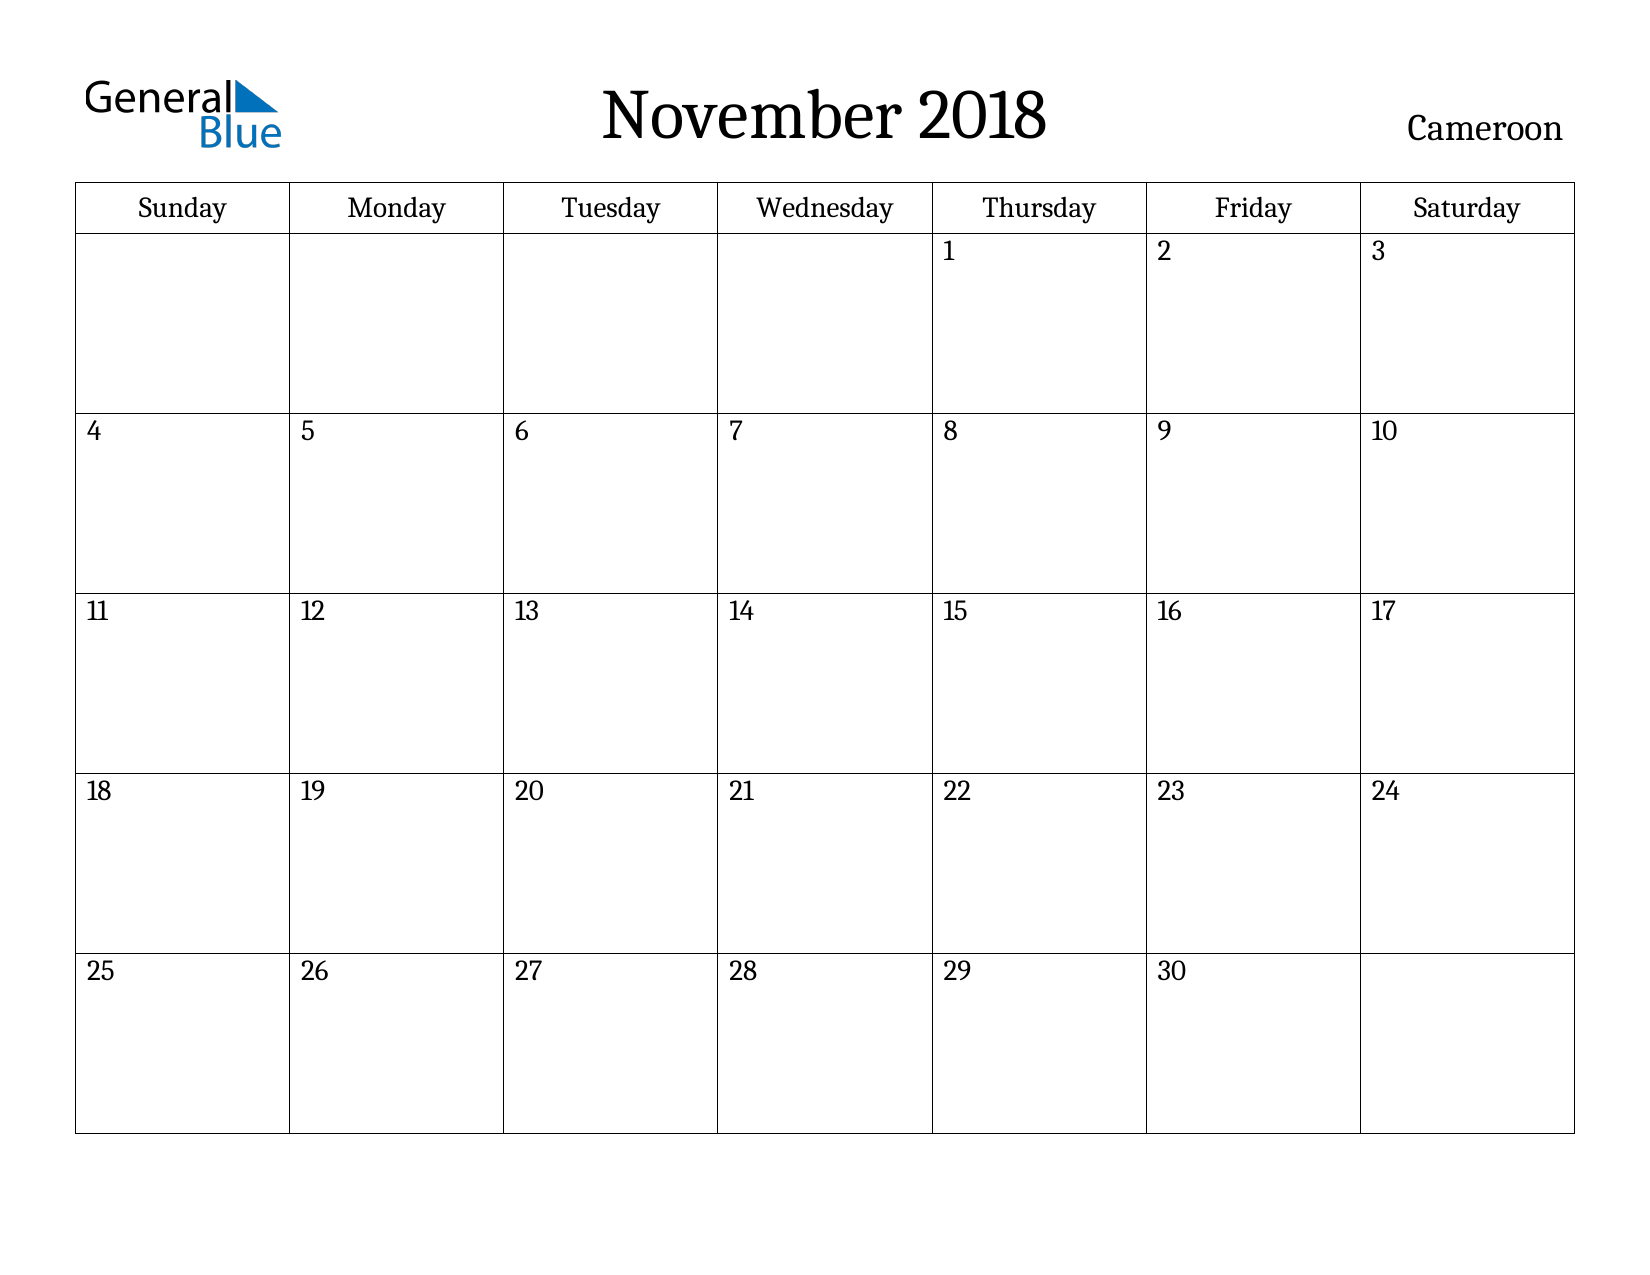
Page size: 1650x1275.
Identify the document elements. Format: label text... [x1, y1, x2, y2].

table_cell 8 [933, 414, 1146, 447]
table_cell [504, 448, 717, 593]
table_cell [1147, 988, 1360, 1133]
table_cell 5 [290, 414, 503, 447]
table_cell 17 [1361, 594, 1574, 627]
table_cell 9 [1147, 414, 1360, 447]
table_cell [76, 627, 289, 773]
table_cell 20 [504, 774, 717, 807]
table_cell [718, 627, 932, 773]
table_cell [504, 627, 717, 773]
table_cell 21 [718, 774, 932, 807]
table_cell 2 [1147, 234, 1360, 267]
table_cell [1147, 267, 1360, 413]
table_cell 27 [504, 954, 717, 987]
table_cell 23 [1147, 774, 1360, 807]
table_cell [290, 808, 503, 953]
table_cell [1361, 954, 1574, 987]
picture [86, 80, 281, 148]
table_cell 30 [1147, 954, 1360, 987]
table_cell 24 [1361, 774, 1574, 807]
table_cell 29 [933, 954, 1146, 987]
table_cell [290, 267, 503, 413]
table_cell [1147, 808, 1360, 953]
table_cell 15 [933, 594, 1146, 627]
table_cell [504, 267, 717, 413]
table_cell 10 [1361, 414, 1574, 447]
table_cell [718, 234, 932, 267]
table_cell [1361, 267, 1574, 413]
table_cell [1361, 988, 1574, 1133]
table_cell [76, 267, 289, 413]
table_cell [76, 808, 289, 953]
table_cell 22 [933, 774, 1146, 807]
table_header Cameroon [1146, 75, 1574, 182]
table_cell [76, 234, 289, 267]
table_cell Tuesday [504, 183, 717, 233]
table_cell 28 [718, 954, 932, 987]
table_cell 19 [290, 774, 503, 807]
table_cell [1361, 627, 1574, 773]
table_cell [504, 988, 717, 1133]
table_cell [504, 234, 717, 267]
table_cell Thursday [933, 183, 1146, 233]
table_cell [1361, 808, 1574, 953]
table_cell 26 [290, 954, 503, 987]
table_cell [1147, 448, 1360, 593]
table_cell 3 [1361, 234, 1574, 267]
table_cell [718, 267, 932, 413]
table_cell 13 [504, 594, 717, 627]
table_cell [933, 448, 1146, 593]
table_cell 16 [1147, 594, 1360, 627]
table_cell 1 [933, 234, 1146, 267]
table_cell [718, 448, 932, 593]
table_cell [290, 448, 503, 593]
table_cell 12 [290, 594, 503, 627]
table_cell Monday [290, 183, 503, 233]
table_cell [718, 988, 932, 1133]
table_cell [290, 988, 503, 1133]
table_header November 2018 [504, 75, 1146, 182]
table_cell 18 [76, 774, 289, 807]
table_cell 11 [76, 594, 289, 627]
table_cell Sunday [76, 183, 289, 233]
table_cell Friday [1147, 183, 1360, 233]
table_cell 4 [76, 414, 289, 447]
table_cell [718, 808, 932, 953]
table_cell 14 [718, 594, 932, 627]
table_cell [1361, 448, 1574, 593]
table_cell Saturday [1361, 183, 1574, 233]
table_cell [504, 808, 717, 953]
table_cell [933, 267, 1146, 413]
table_cell Wednesday [718, 183, 932, 233]
table_cell [933, 808, 1146, 953]
table_cell [1147, 627, 1360, 773]
table_cell [933, 988, 1146, 1133]
table_cell 7 [718, 414, 932, 447]
table_cell [76, 988, 289, 1133]
table_cell [76, 448, 289, 593]
table_header [76, 75, 503, 182]
table_cell [933, 627, 1146, 773]
table_cell 25 [76, 954, 289, 987]
table_cell 6 [504, 414, 717, 447]
table_cell [290, 234, 503, 267]
table_cell [290, 627, 503, 773]
